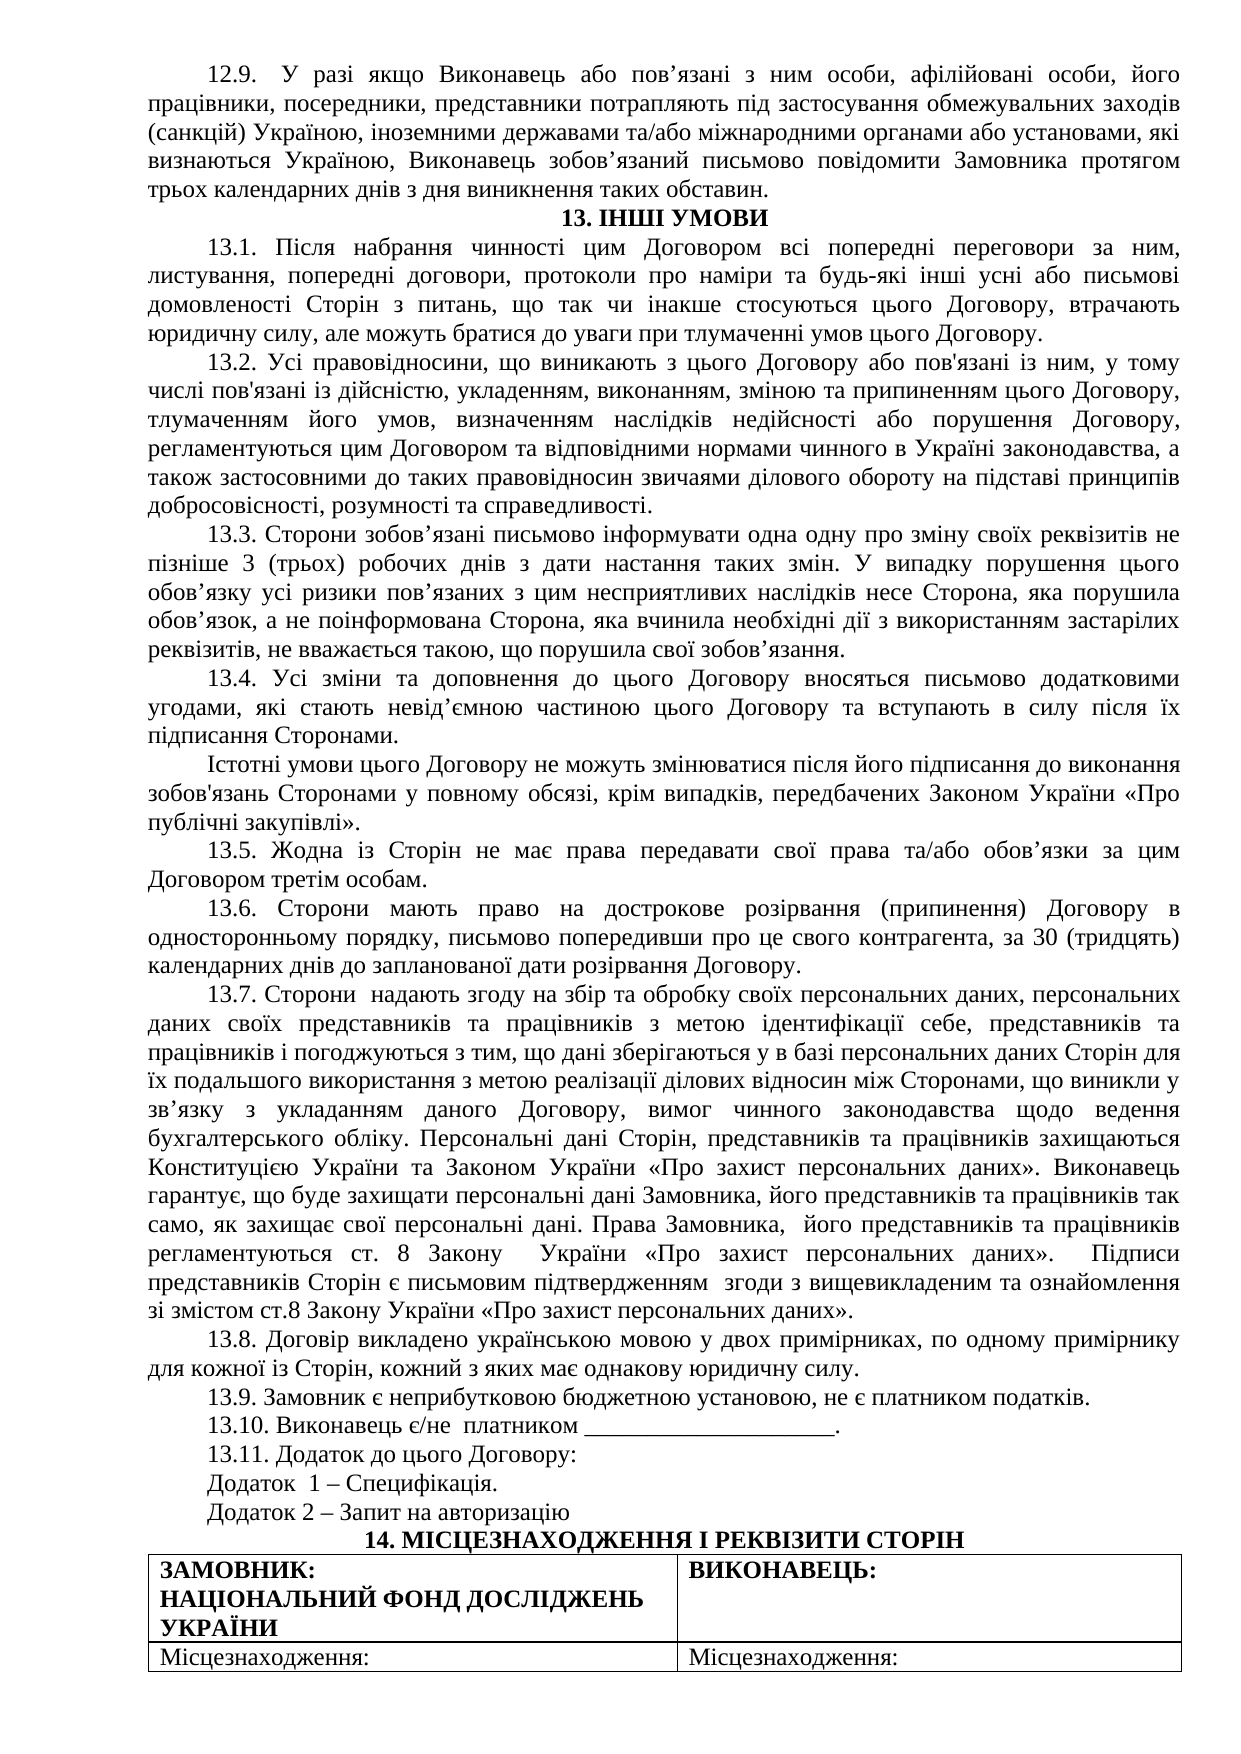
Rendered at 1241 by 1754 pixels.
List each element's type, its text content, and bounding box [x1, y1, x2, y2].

text 13.11. Додаток до цього Договору: [148, 1439, 1181, 1468]
text 13.2. Усі правовідносини, що виникають з цього Договору або пов'язані із ним, у тому числі пов'язані із дійсністю, укладенням, виконанням, зміною та припиненням цього Договору, тлумаченням його умов, визначенням наслідків недійсності або порушення Договору, регламентуються цим Договором та відповідними нормами чинного в Україні законодавства, а також застосовними до таких правовідносин звичаями ділового обороту на підставі принципів добросовісності, розумності та справедливості. [148, 347, 1181, 519]
list 13. ІНШІ УМОВИ [148, 203, 1181, 232]
text Істотні умови цього Договору не можуть змінюватися після його підписання до виконання зобов'язань Сторонами у повному обсязі, крім випадків, передбачених Законом України «Про публічні закупівлі». [148, 749, 1181, 835]
text Додаток 1 – Специфікація. [148, 1468, 1181, 1497]
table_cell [678, 1643, 1181, 1671]
text Додаток 2 – Запит на авторизацію [148, 1497, 1181, 1525]
text 13.3. Сторони зобов’язані письмово інформувати одна одну про зміну своїх реквізитів не пізніше 3 (трьох) робочих днів з дати настання таких змін. У випадку порушення цього обов’язку усі ризики пов’язаних з цим несприятливих наслідків несе Сторона, яка порушила обов’язок, а не поінформована Сторона, яка вчинила необхідні дії з використанням застарілих реквізитів, не вважається такою, що порушила свої зобов’язання. [148, 519, 1181, 663]
text 13.7. Сторони надають згоду на збір та обробку своїх персональних даних, персональних даних своїх представників та працівників з метою ідентифікації себе, представників та працівників і погоджуються з тим, що дані зберігаються у в базі персональних даних Сторін для їх подальшого використання з метою реалізації ділових відносин між Сторонами, що виникли у зв’язку з укладанням даного Договору, вимог чинного законодавства щодо ведення бухгалтерського обліку. Персональні дані Сторін, представників та працівників захищаються Конституцією України та Законом України «Про захист персональних даних». Виконавець гарантує, що буде захищати персональні дані Замовника, його представників та працівників так само, як захищає свої персональні дані. Права Замовника, його представників та працівників регламентуються ст. 8 Закону України «Про захист персональних даних». Підписи представників Сторін є письмовим підтвердженням згоди з вищевикладеним та ознайомлення зі змістом ст.8 Закону України «Про захист персональних даних». [148, 979, 1181, 1324]
text 14. МІСЦЕЗНАХОДЖЕННЯ І РЕКВІЗИТИ СТОРІН [148, 1525, 1181, 1554]
text 13.4. Усі зміни та доповнення до цього Договору вносяться письмово додатковими угодами, які стають невід’ємною частиною цього Договору та вступають в силу після їх підписання Сторонами. [148, 663, 1181, 749]
text 13.5. Жодна із Сторін не має права передавати свої права та/або обов’язки за цим Договором третім особам. [148, 835, 1181, 893]
text 13.6. Сторони мають право на дострокове розірвання (припинення) Договору в односторонньому порядку, письмово попередивши про це свого контрагента, за 30 (тридцять) календарних днів до запланованої дати розірвання Договору. [148, 893, 1181, 979]
list У разі якщо Виконавець або пов’язані з ним особи, афілійовані особи, його працівники, посередники, представники потрапляють під застосування обмежувальних заходів (санкцій) Україною, іноземними державами та/або міжнародними органами або установами, які визнаються Україною, Виконавець зобов’язаний письмово повідомити Замовника протягом трьох календарних днів з дня виникнення таких обставин. [148, 59, 1181, 203]
text 13.10. Виконавець є/не платником ____________________. [148, 1410, 1181, 1439]
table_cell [149, 1643, 677, 1671]
text 13.1. Після набрання чинності цим Договором всі попередні переговори за ним, листування, попередні договори, протоколи про наміри та будь-які інші усні або письмові домовленості Сторін з питань, що так чи інакше стосуються цього Договору, втрачають юридичну силу, але можуть братися до уваги при тлумаченні умов цього Договору. [148, 232, 1181, 347]
text 13.8. Договір викладено українською мовою у двох примірниках, по одному примірнику для кожної із Сторін, кожний з яких має однакову юридичну силу. [148, 1324, 1181, 1382]
text 13.9. Замовник є неприбутковою бюджетною установою, не є платником податків. [148, 1382, 1181, 1410]
table_header ВИКОНАВЕЦЬ: [678, 1555, 1181, 1641]
table_header ЗАМОВНИК: НАЦІОНАЛЬНИЙ ФОНД ДОСЛІДЖЕНЬ УКРАЇНИ [149, 1555, 677, 1641]
